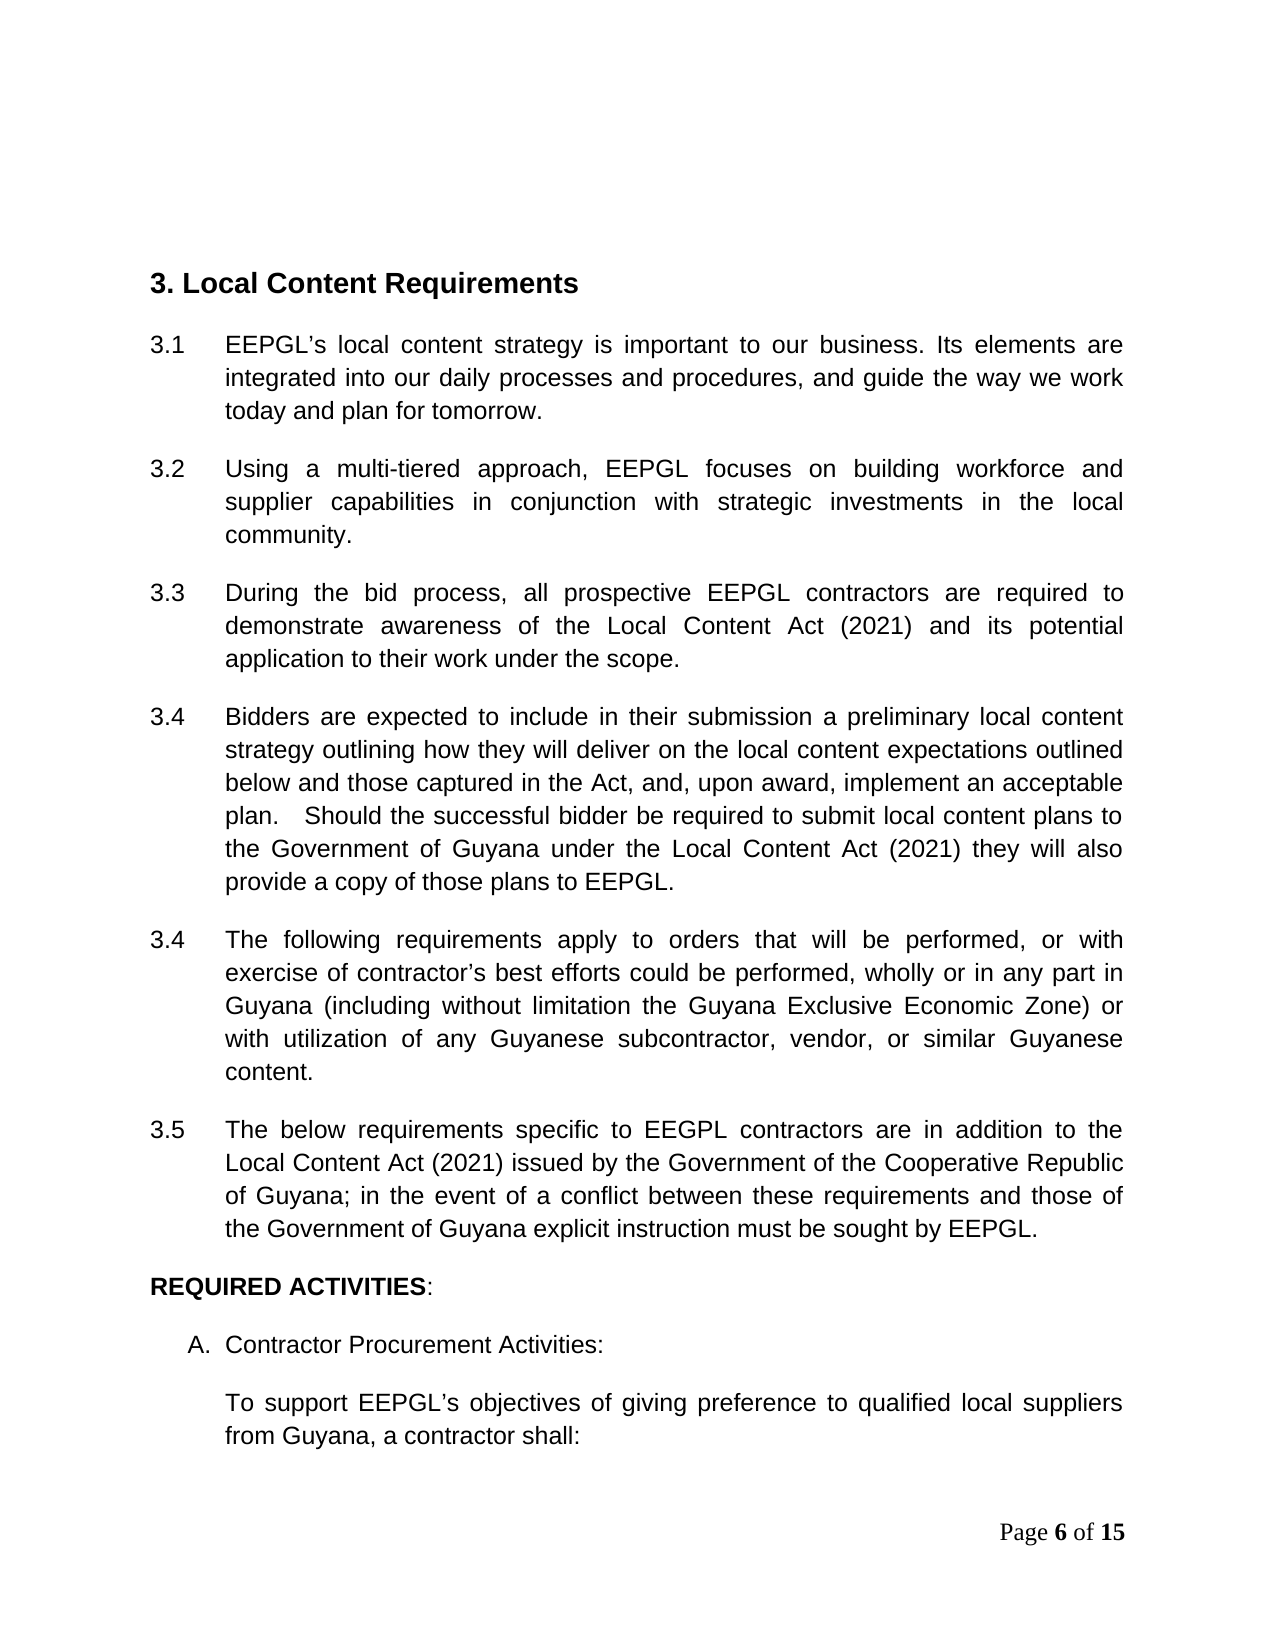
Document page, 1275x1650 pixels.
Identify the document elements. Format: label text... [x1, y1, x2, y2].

text 3.5 The below requirements specific to EEGPL contractors are in addition to the Local Content Act (2021) issued by the Government of the Cooperative Republic of Guyana; in the event of a conflict between these requirements and those of the Government of Guyana explicit instruction must be sought by EEPGL. [150, 1115, 1125, 1243]
text 3.2 Using a multi-tiered approach, EEPGL focuses on building workforce and supplier capabilities in conjunction with strategic investments in the local community. [150, 454, 1125, 548]
text REQUIRED ACTIVITIES: [150, 1272, 1125, 1301]
text 3.3 During the bid process, all prospective EEPGL contractors are required to demonstrate awareness of the Local Content Act (2021) and its potential application to their work under the scope. [150, 578, 1125, 672]
text 3.4 The following requirements apply to orders that will be performed, or with exercise of contractor’s best efforts could be performed, wholly or in any part in Guyana (including without limitation the Guyana Exclusive Economic Zone) or with utilization of any Guyanese subcontractor, vendor, or similar Guyanese content. [150, 925, 1125, 1086]
text 3. Local Content Requirements [150, 266, 1125, 299]
text To support EEPGL’s objectives of giving preference to qualified local suppliers from Guyana, a contractor shall: [225, 1388, 1125, 1450]
text 3.4 Bidders are expected to include in their submission a preliminary local content strategy outlining how they will deliver on the local content expectations outlined below and those captured in the Act, and, upon award, implement an acceptable plan. Should the successful bidder be required to submit local content plans to the Government of Guyana under the Local Content Act (2021) they will also provide a copy of those plans to EEPGL. [150, 702, 1125, 896]
text 3.1 EEPGL’s local content strategy is important to our business. Its elements are integrated into our daily processes and procedures, and guide the way we work today and plan for tomorrow. [150, 329, 1125, 424]
text A. Contractor Procurement Activities: [187, 1330, 1125, 1359]
